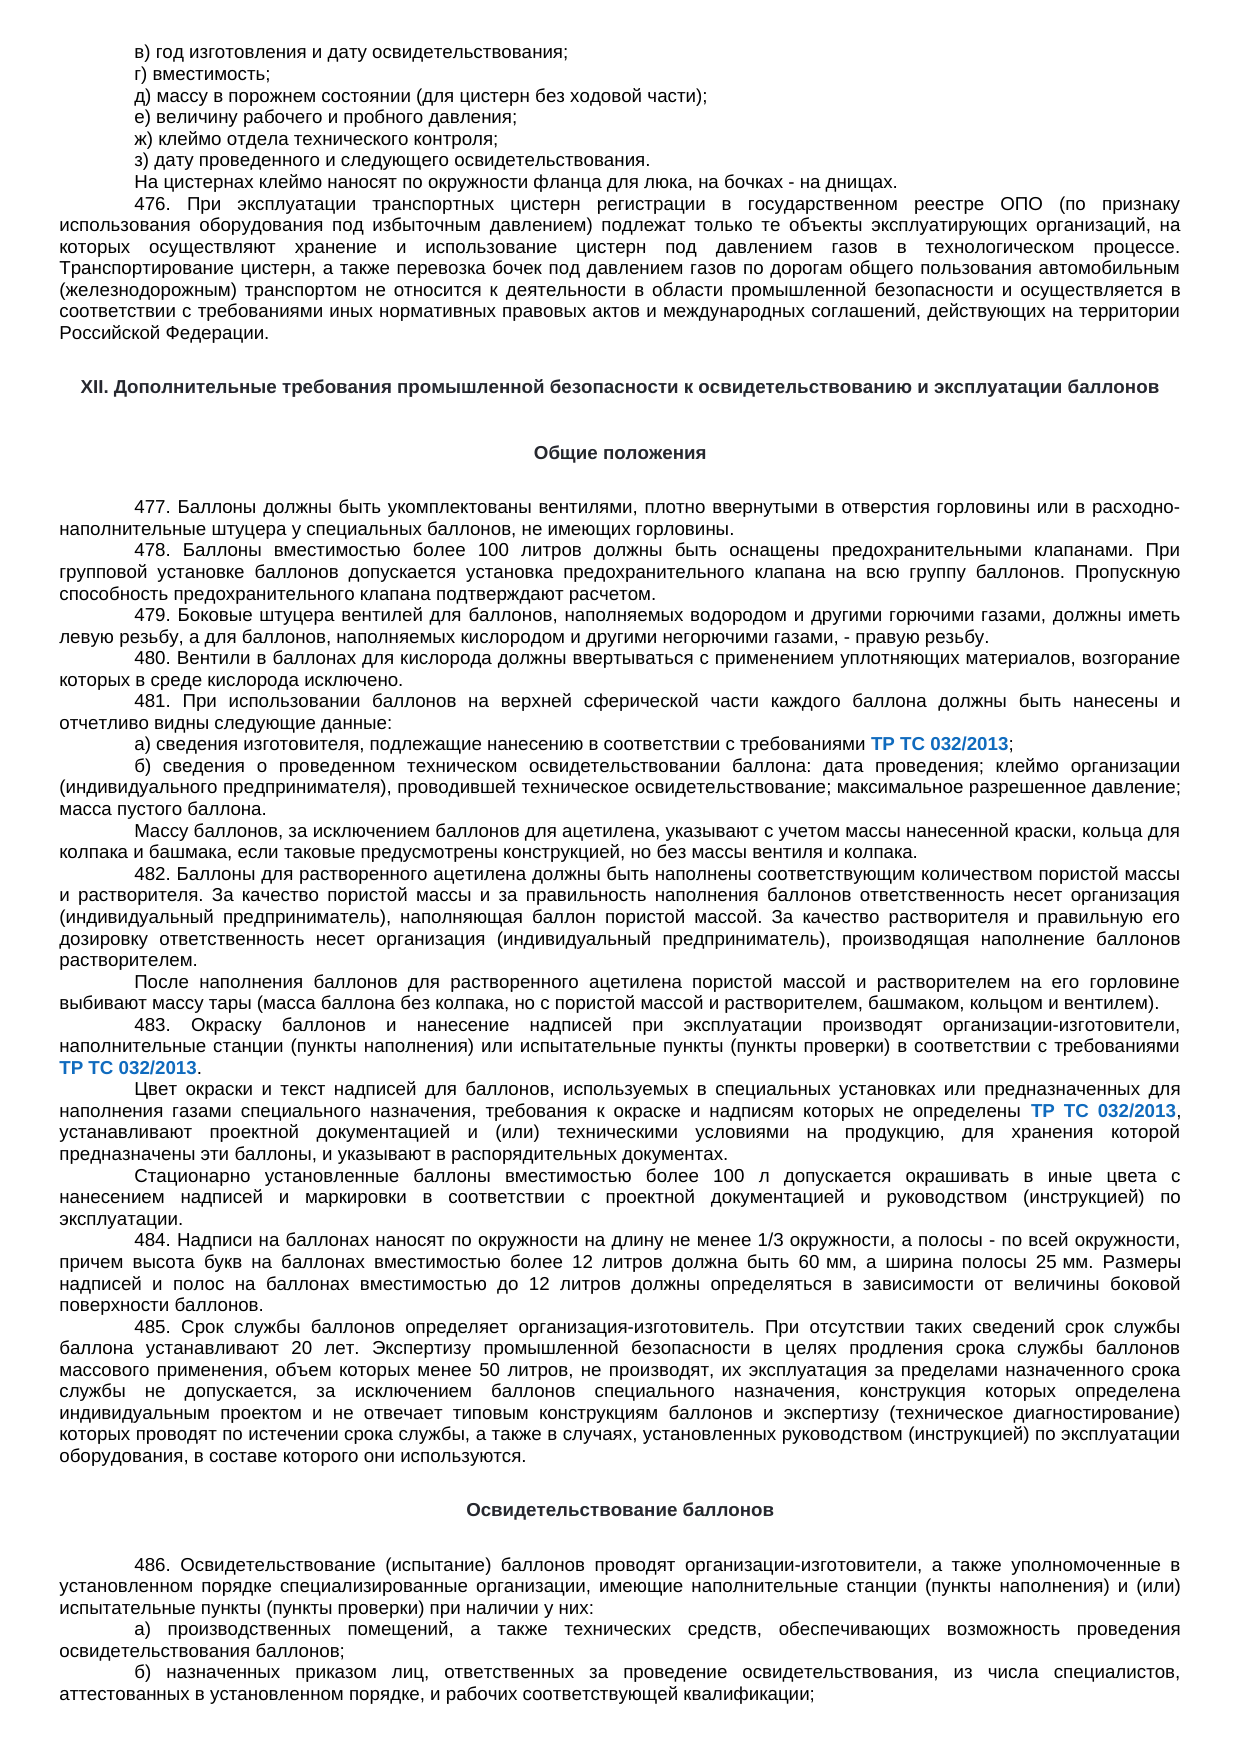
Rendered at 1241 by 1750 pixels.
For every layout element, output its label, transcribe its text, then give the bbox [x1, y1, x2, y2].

subtitle XII. Дополнительные требования промышленной безопасности к освидетельствованию и эксплуатации баллонов [59, 376, 1181, 398]
text 484. Надписи на баллонах наносят по окружности на длину не менее 1/3 окружности, а полосы - по всей окружности, причем высота букв на баллонах вместимостью более 12 литров должна быть 60 мм, а ширина полосы 25 мм. Размеры надписей и полос на баллонах вместимостью до 12 литров должны определяться в зависимости от величины боковой поверхности баллонов. [59, 1229, 1181, 1315]
text На цистернах клеймо наносят по окружности фланца для люка, на бочках - на днищах. [59, 171, 1181, 192]
text Цвет окраски и текст надписей для баллонов, используемых в специальных установках или предназначенных для наполнения газами специального назначения, требования к окраске и надписям которых не определены TP ТС 032/2013, устанавливают проектной документацией и (или) техническими условиями на продукцию, для хранения которой предназначены эти баллоны, и указывают в распорядительных документах. [59, 1078, 1181, 1164]
text д) массу в порожнем состоянии (для цистерн без ходовой части); [59, 84, 1181, 106]
text в) год изготовления и дату освидетельствования; [59, 41, 1181, 63]
text а) производственных помещений, а также технических средств, обеспечивающих возможность проведения освидетельствования баллонов; [59, 1618, 1181, 1661]
text 476. При эксплуатации транспортных цистерн регистрации в государственном реестре ОПО (по признаку использования оборудования под избыточным давлением) подлежат только те объекты эксплуатирующих организаций, на которых осуществляют хранение и использование цистерн под давлением газов в технологическом процессе. Транспортирование цистерн, а также перевозка бочек под давлением газов по дорогам общего пользования автомобильным (железнодорожным) транспортом не относится к деятельности в области промышленной безопасности и осуществляется в соответствии с требованиями иных нормативных правовых актов и международных соглашений, действующих на территории Российской Федерации. [59, 192, 1181, 343]
text 483. Окраску баллонов и нанесение надписей при эксплуатации производят организации-изготовители, наполнительные станции (пункты наполнения) или испытательные пункты (пункты проверки) в соответствии с требованиями TP ТС 032/2013. [59, 1013, 1181, 1078]
text 482. Баллоны для растворенного ацетилена должны быть наполнены соответствующим количеством пористой массы и растворителя. За качество пористой массы и за правильность наполнения баллонов ответственность несет организация (индивидуальный предприниматель), наполняющая баллон пористой массой. За качество растворителя и правильную его дозировку ответственность несет организация (индивидуальный предприниматель), производящая наполнение баллонов растворителем. [59, 863, 1181, 970]
text 485. Срок службы баллонов определяет организация-изготовитель. При отсутствии таких сведений срок службы баллона устанавливают 20 лет. Экспертизу промышленной безопасности в целях продления срока службы баллонов массового применения, объем которых менее 50 литров, не производят, их эксплуатация за пределами назначенного срока службы не допускается, за исключением баллонов специального назначения, конструкция которых определена индивидуальным проектом и не отвечает типовым конструкциям баллонов и экспертизу (техническое диагностирование) которых проводят по истечении срока службы, а также в случаях, установленных руководством (инструкцией) по эксплуатации оборудования, в составе которого они используются. [59, 1315, 1181, 1466]
text 479. Боковые штуцера вентилей для баллонов, наполняемых водородом и другими горючими газами, должны иметь левую резьбу, а для баллонов, наполняемых кислородом и другими негорючими газами, - правую резьбу. [59, 604, 1181, 647]
text 481. При использовании баллонов на верхней сферической части каждого баллона должны быть нанесены и отчетливо видны следующие данные: [59, 690, 1181, 733]
text После наполнения баллонов для растворенного ацетилена пористой массой и растворителем на его горловине выбивают массу тары (масса баллона без колпака, но с пористой массой и растворителем, башмаком, кольцом и вентилем). [59, 970, 1181, 1013]
text е) величину рабочего и пробного давления; [59, 106, 1181, 128]
text 477. Баллоны должны быть укомплектованы вентилями, плотно ввернутыми в отверстия горловины или в расходно-наполнительные штуцера у специальных баллонов, не имеющих горловины. [59, 496, 1181, 539]
text з) дату проведенного и следующего освидетельствования. [59, 149, 1181, 171]
text Стационарно установленные баллоны вместимостью более 100 л допускается окрашивать в иные цвета с нанесением надписей и маркировки в соответствии с проектной документацией и руководством (инструкцией) по эксплуатации. [59, 1164, 1181, 1229]
text 478. Баллоны вместимостью более 100 литров должны быть оснащены предохранительными клапанами. При групповой установке баллонов допускается установка предохранительного клапана на всю группу баллонов. Пропускную способность предохранительного клапана подтверждают расчетом. [59, 539, 1181, 604]
text Массу баллонов, за исключением баллонов для ацетилена, указывают с учетом массы нанесенной краски, кольца для колпака и башмака, если таковые предусмотрены конструкцией, но без массы вентиля и колпака. [59, 819, 1181, 863]
text б) сведения о проведенном техническом освидетельствовании баллона: дата проведения; клеймо организации (индивидуального предпринимателя), проводившей техническое освидетельствование; максимальное разрешенное давление; масса пустого баллона. [59, 755, 1181, 819]
text г) вместимость; [59, 63, 1181, 84]
text ж) клеймо отдела технического контроля; [59, 128, 1181, 149]
text 480. Вентили в баллонах для кислорода должны ввертываться с применением уплотняющих материалов, возгорание которых в среде кислорода исключено. [59, 647, 1181, 690]
text б) назначенных приказом лиц, ответственных за проведение освидетельствования, из числа специалистов, аттестованных в установленном порядке, и рабочих соответствующей квалификации; [59, 1661, 1181, 1704]
subtitle Общие положения [59, 442, 1181, 463]
subtitle Освидетельствование баллонов [59, 1499, 1181, 1521]
text а) сведения изготовителя, подлежащие нанесению в соответствии с требованиями TP ТС 032/2013; [59, 733, 1181, 755]
text 486. Освидетельствование (испытание) баллонов проводят организации-изготовители, а также уполномоченные в установленном порядке специализированные организации, имеющие наполнительные станции (пункты наполнения) и (или) испытательные пункты (пункты проверки) при наличии у них: [59, 1553, 1181, 1618]
